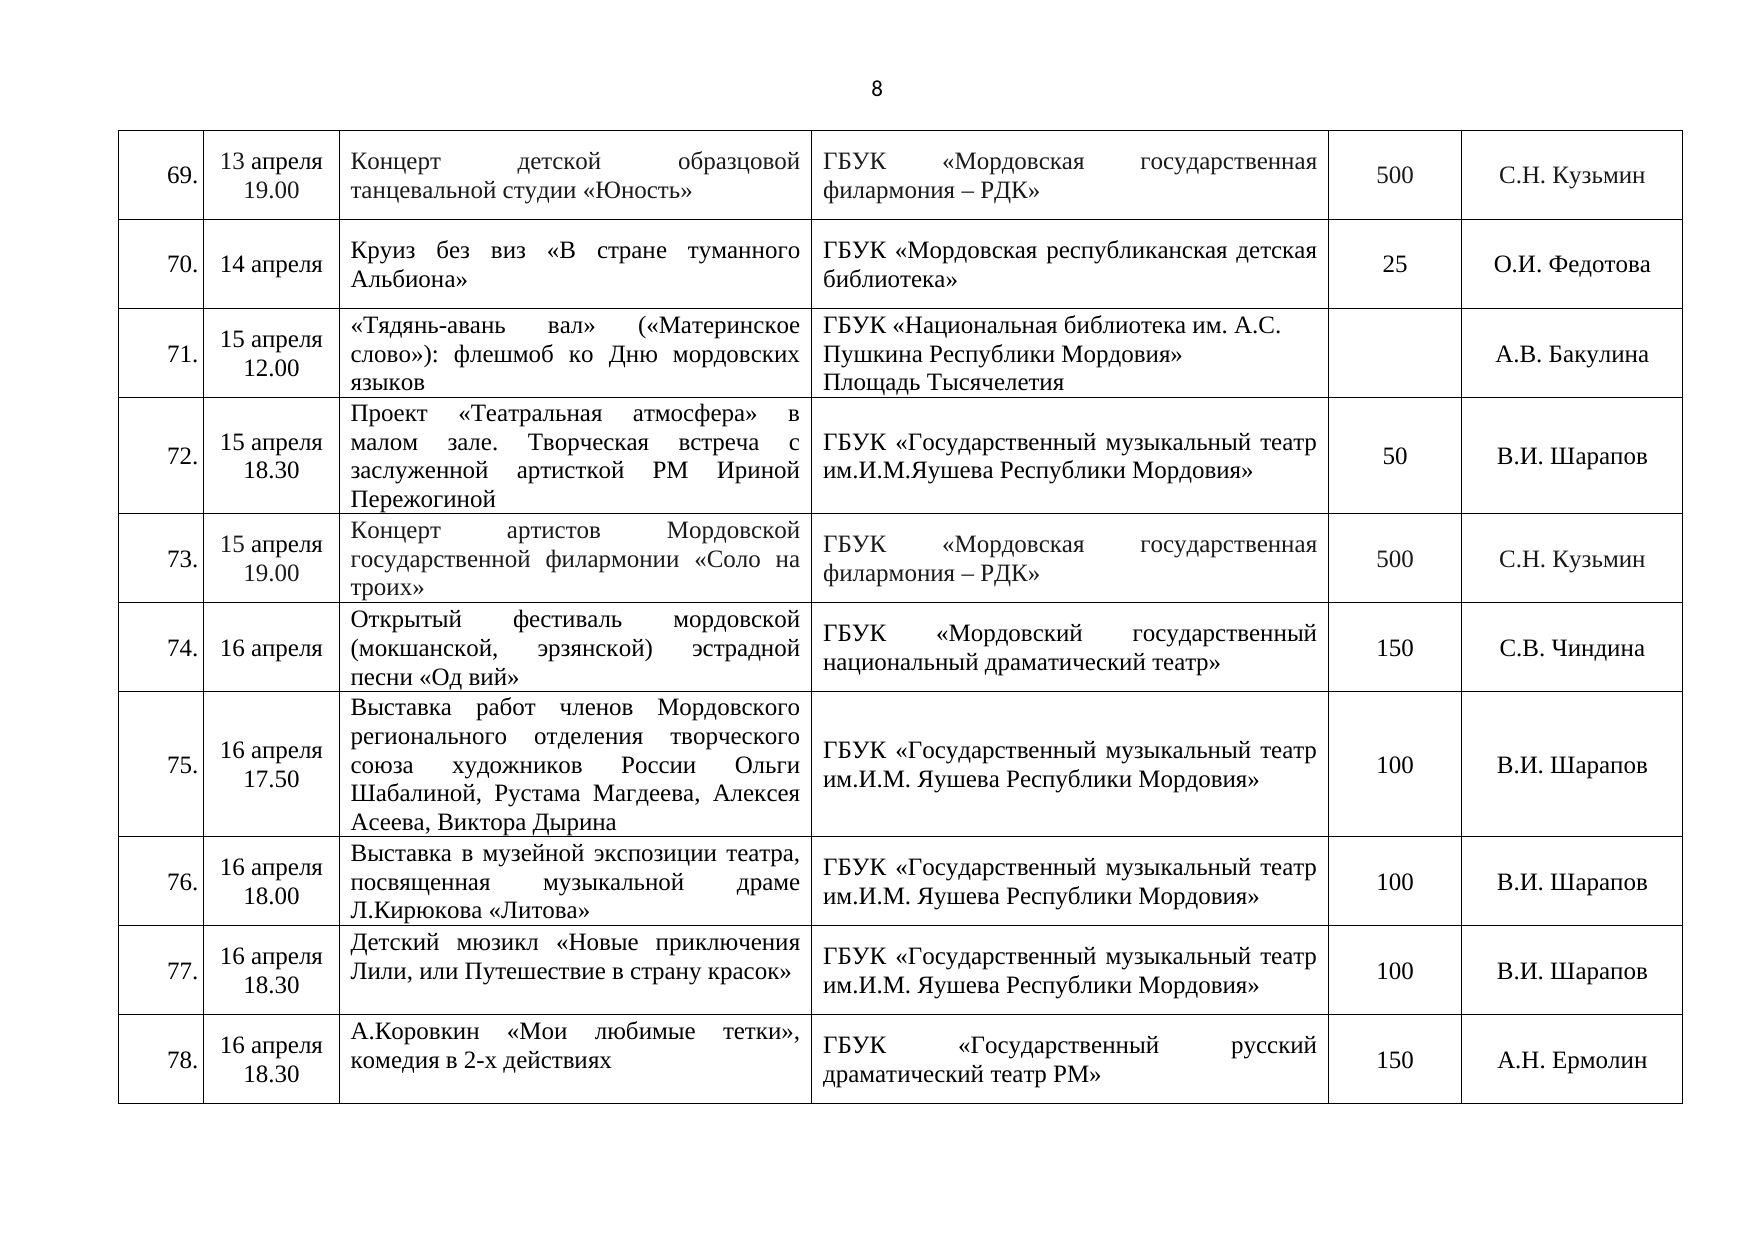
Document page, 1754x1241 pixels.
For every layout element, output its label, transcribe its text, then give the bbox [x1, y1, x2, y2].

table_cell Проект «Театральная атмосфера» в малом зале. Творческая встреча с заслуженной артисткой РМ Ириной Пережогиной [340, 398, 811, 513]
table_cell С.Н. Кузьмин [1462, 514, 1682, 602]
table_cell ГБУК «Государственный музыкальный театр им.И.М.Яушева Республики Мордовия» [812, 398, 1328, 513]
table_cell Выставка в музейной экспозиции театра, посвященная музыкальной драме Л.Кирюкова «Литова» [340, 837, 811, 925]
table_cell ГБУК «Государственный музыкальный театр им.И.М. Яушева Республики Мордовия» [812, 692, 1328, 836]
table_cell В.И. Шарапов [1462, 926, 1682, 1014]
table_cell В.И. Шарапов [1462, 692, 1682, 836]
table_cell ГБУК «Национальная библиотека им. А.С. Пушкина Республики Мордовия» Площадь Тысячелетия [812, 309, 1328, 397]
table_cell 16 апреля [204, 603, 339, 691]
table_cell Открытый фестиваль мордовской (мокшанской, эрзянской) эстрадной песни «Од вий» [340, 603, 811, 691]
table_cell 100 [1329, 837, 1461, 925]
table_cell В.И. Шарапов [1462, 837, 1682, 925]
table_cell 15 апреля 19.00 [204, 514, 339, 602]
table_cell [119, 926, 203, 1014]
table_cell ГБУК «Государственный музыкальный театр им.И.М. Яушева Республики Мордовия» [812, 837, 1328, 925]
table_cell 16 апреля 18.30 [204, 926, 339, 1014]
table_cell «Тядянь-авань вал» («Материнское слово»): флешмоб ко Дню мордовских языков [340, 309, 811, 397]
table_cell [1329, 309, 1461, 397]
table_cell О.И. Федотова [1462, 220, 1682, 308]
table_cell 150 [1329, 603, 1461, 691]
table_cell 100 [1329, 692, 1461, 836]
table_cell 16 апреля 17.50 [204, 692, 339, 836]
table_cell [119, 309, 203, 397]
table_cell 15 апреля 18.30 [204, 398, 339, 513]
table_cell ГБУК «Мордовская республиканская детская библиотека» [812, 220, 1328, 308]
table_cell С.Н. Кузьмин [1462, 131, 1682, 219]
table_cell ГБУК «Мордовский государственный национальный драматический театр» [812, 603, 1328, 691]
table_cell Детский мюзикл «Новые приключения Лили, или Путешествие в страну красок» [340, 926, 811, 1014]
table_cell 16 апреля 18.00 [204, 837, 339, 925]
table_cell Концерт детской образцовой танцевальной студии «Юность» [340, 131, 811, 219]
table_cell 16 апреля 18.30 [204, 1015, 339, 1103]
table_cell В.И. Шарапов [1462, 398, 1682, 513]
table_cell [119, 692, 203, 836]
table_cell С.В. Чиндина [1462, 603, 1682, 691]
table_cell 100 [1329, 926, 1461, 1014]
table_cell 500 [1329, 514, 1461, 602]
table_cell 500 [1329, 131, 1461, 219]
table_cell [119, 514, 203, 602]
table_cell [119, 398, 203, 513]
table_cell [119, 837, 203, 925]
table_cell ГБУК «Мордовская государственная филармония – РДК» [812, 514, 1328, 602]
table_cell Концерт артистов Мордовской государственной филармонии «Соло на троих» [340, 514, 811, 602]
table_cell А.Н. Ермолин [1462, 1015, 1682, 1103]
table_cell 15 апреля 12.00 [204, 309, 339, 397]
table_cell 50 [1329, 398, 1461, 513]
table_cell Выставка работ членов Мордовского регионального отделения творческого союза художников России Ольги Шабалиной, Рустама Магдеева, Алексея Асеева, Виктора Дырина [340, 692, 811, 836]
table_cell 150 [1329, 1015, 1461, 1103]
table_cell А.Коровкин «Мои любимые тетки», комедия в 2-х действиях [340, 1015, 811, 1103]
table_cell Круиз без виз «В стране туманного Альбиона» [340, 220, 811, 308]
table_cell [119, 603, 203, 691]
table_cell ГБУК «Государственный русский драматический театр РМ» [812, 1015, 1328, 1103]
table_cell [119, 131, 203, 219]
table_cell ГБУК «Государственный музыкальный театр им.И.М. Яушева Республики Мордовия» [812, 926, 1328, 1014]
table_cell 14 апреля [204, 220, 339, 308]
table_cell А.В. Бакулина [1462, 309, 1682, 397]
table_cell 25 [1329, 220, 1461, 308]
table_cell [119, 220, 203, 308]
table_cell [119, 1015, 203, 1103]
table_cell 13 апреля 19.00 [204, 131, 339, 219]
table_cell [812, 131, 1328, 219]
